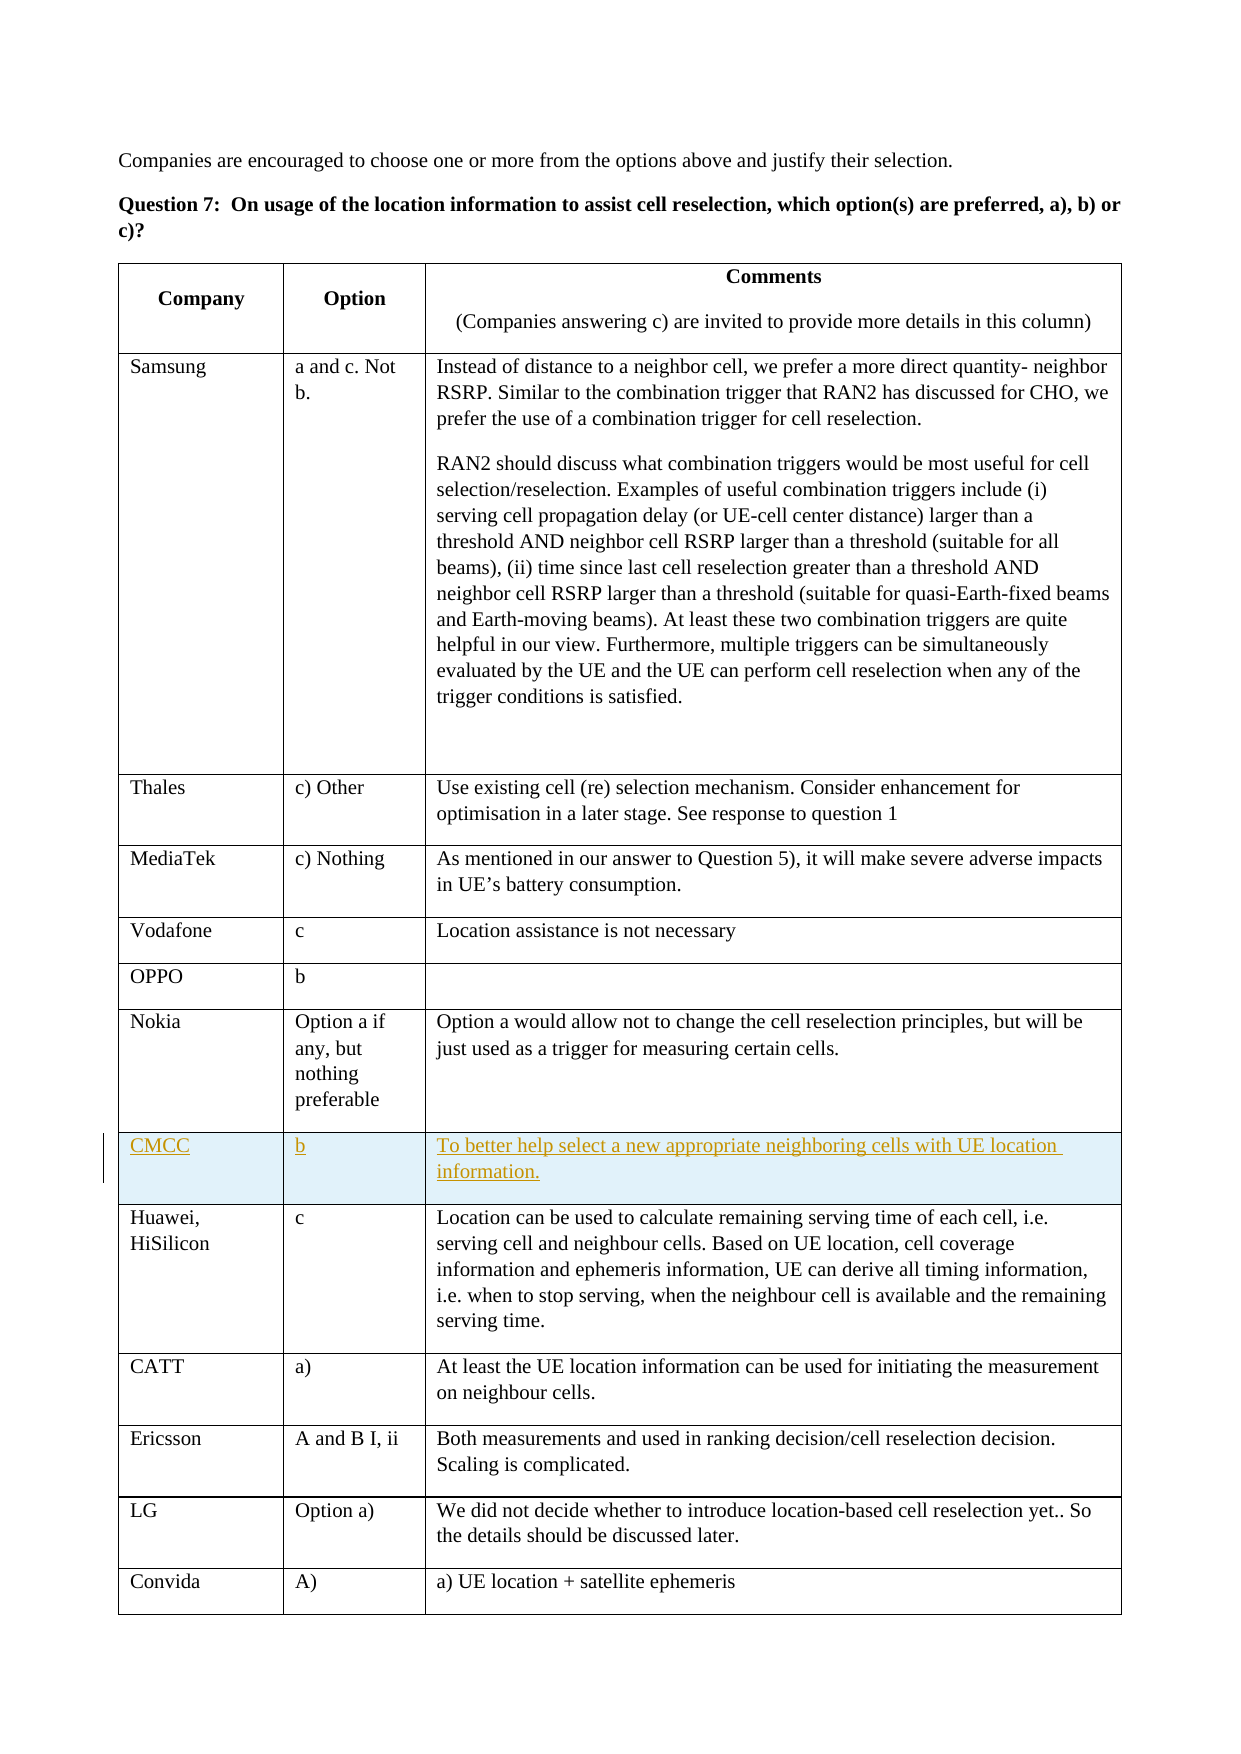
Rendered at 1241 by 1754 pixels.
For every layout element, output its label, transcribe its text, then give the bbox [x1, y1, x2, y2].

table_cell Option a if any, but nothing preferable [284, 1010, 425, 1132]
table_cell MediaTek [119, 846, 283, 917]
table_cell Ericsson [119, 1426, 283, 1496]
table_cell a) UE location + satellite ephemeris [426, 1569, 1121, 1614]
table_cell Option a) [284, 1498, 425, 1568]
table_cell b [284, 964, 425, 1008]
table_cell As mentioned in our answer to Question 5), it will make severe adverse impacts in UE’s battery consumption. [426, 846, 1121, 917]
table_header Company [119, 264, 283, 353]
table_cell Nokia [119, 1010, 283, 1132]
table_cell Vodafone [119, 918, 283, 963]
table_cell Thales [119, 775, 283, 845]
table_header Comments (Companies answering c) are invited to provide more details in this column) [426, 264, 1121, 353]
table_header Option [284, 264, 425, 353]
table_cell a) [284, 1354, 425, 1425]
table_cell Samsung [119, 354, 283, 774]
table_cell At least the UE location information can be used for initiating the measurement on neighbour cells. [426, 1354, 1121, 1425]
table_cell [426, 964, 1121, 1008]
table_cell CATT [119, 1354, 283, 1425]
table_cell A and B I, ii [284, 1426, 425, 1496]
table_cell c [284, 1205, 425, 1353]
table_cell We did not decide whether to introduce location-based cell reselection yet.. So the details should be discussed later. [426, 1498, 1121, 1568]
table_cell Convida [119, 1569, 283, 1614]
text Question 7: On usage of the location information to assist cell reselection, which option(s) are preferred, a), b) or c)? [118, 192, 1122, 242]
table_cell Use existing cell (re) selection mechanism. Consider enhancement for optimisation in a later stage. See response to question 1 [426, 775, 1121, 845]
table_cell c) Other [284, 775, 425, 845]
table_cell Both measurements and used in ranking decision/cell reselection decision. Scaling is complicated. [426, 1426, 1121, 1496]
table_cell c [284, 918, 425, 963]
table_cell Huawei, HiSilicon [119, 1205, 283, 1353]
table_cell OPPO [119, 964, 283, 1008]
table_cell Option a would allow not to change the cell reselection principles, but will be just used as a trigger for measuring certain cells. [426, 1010, 1121, 1132]
table_cell Location assistance is not necessary [426, 918, 1121, 963]
table_cell c) Nothing [284, 846, 425, 917]
table_cell Instead of distance to a neighbor cell, we prefer a more direct quantity- neighbor RSRP. Similar to the combination trigger that RAN2 has discussed for CHO, we prefer the use of a combination trigger for cell reselection. RAN2 should discuss what combination triggers would be most useful for cell selection/reselection. Examples of useful combination triggers include (i) serving cell propagation delay (or UE-cell center distance) larger than a threshold AND neighbor cell RSRP larger than a threshold (suitable for all beams), (ii) time since last cell reselection greater than a threshold AND neighbor cell RSRP larger than a threshold (suitable for quasi-Earth-fixed beams and Earth-moving beams). At least these two combination triggers are quite helpful in our view. Furthermore, multiple triggers can be simultaneously evaluated by the UE and the UE can perform cell reselection when any of the trigger conditions is satisfied. [426, 354, 1121, 774]
table_cell LG [119, 1498, 283, 1568]
table_cell a and c. Not b. [284, 354, 425, 774]
table_cell A) [284, 1569, 425, 1614]
table_cell Location can be used to calculate remaining serving time of each cell, i.e. serving cell and neighbour cells. Based on UE location, cell coverage information and ephemeris information, UE can derive all timing information, i.e. when to stop serving, when the neighbour cell is available and the remaining serving time. [426, 1205, 1121, 1353]
text Companies are encouraged to choose one or more from the options above and justify their selection. [118, 147, 1122, 172]
